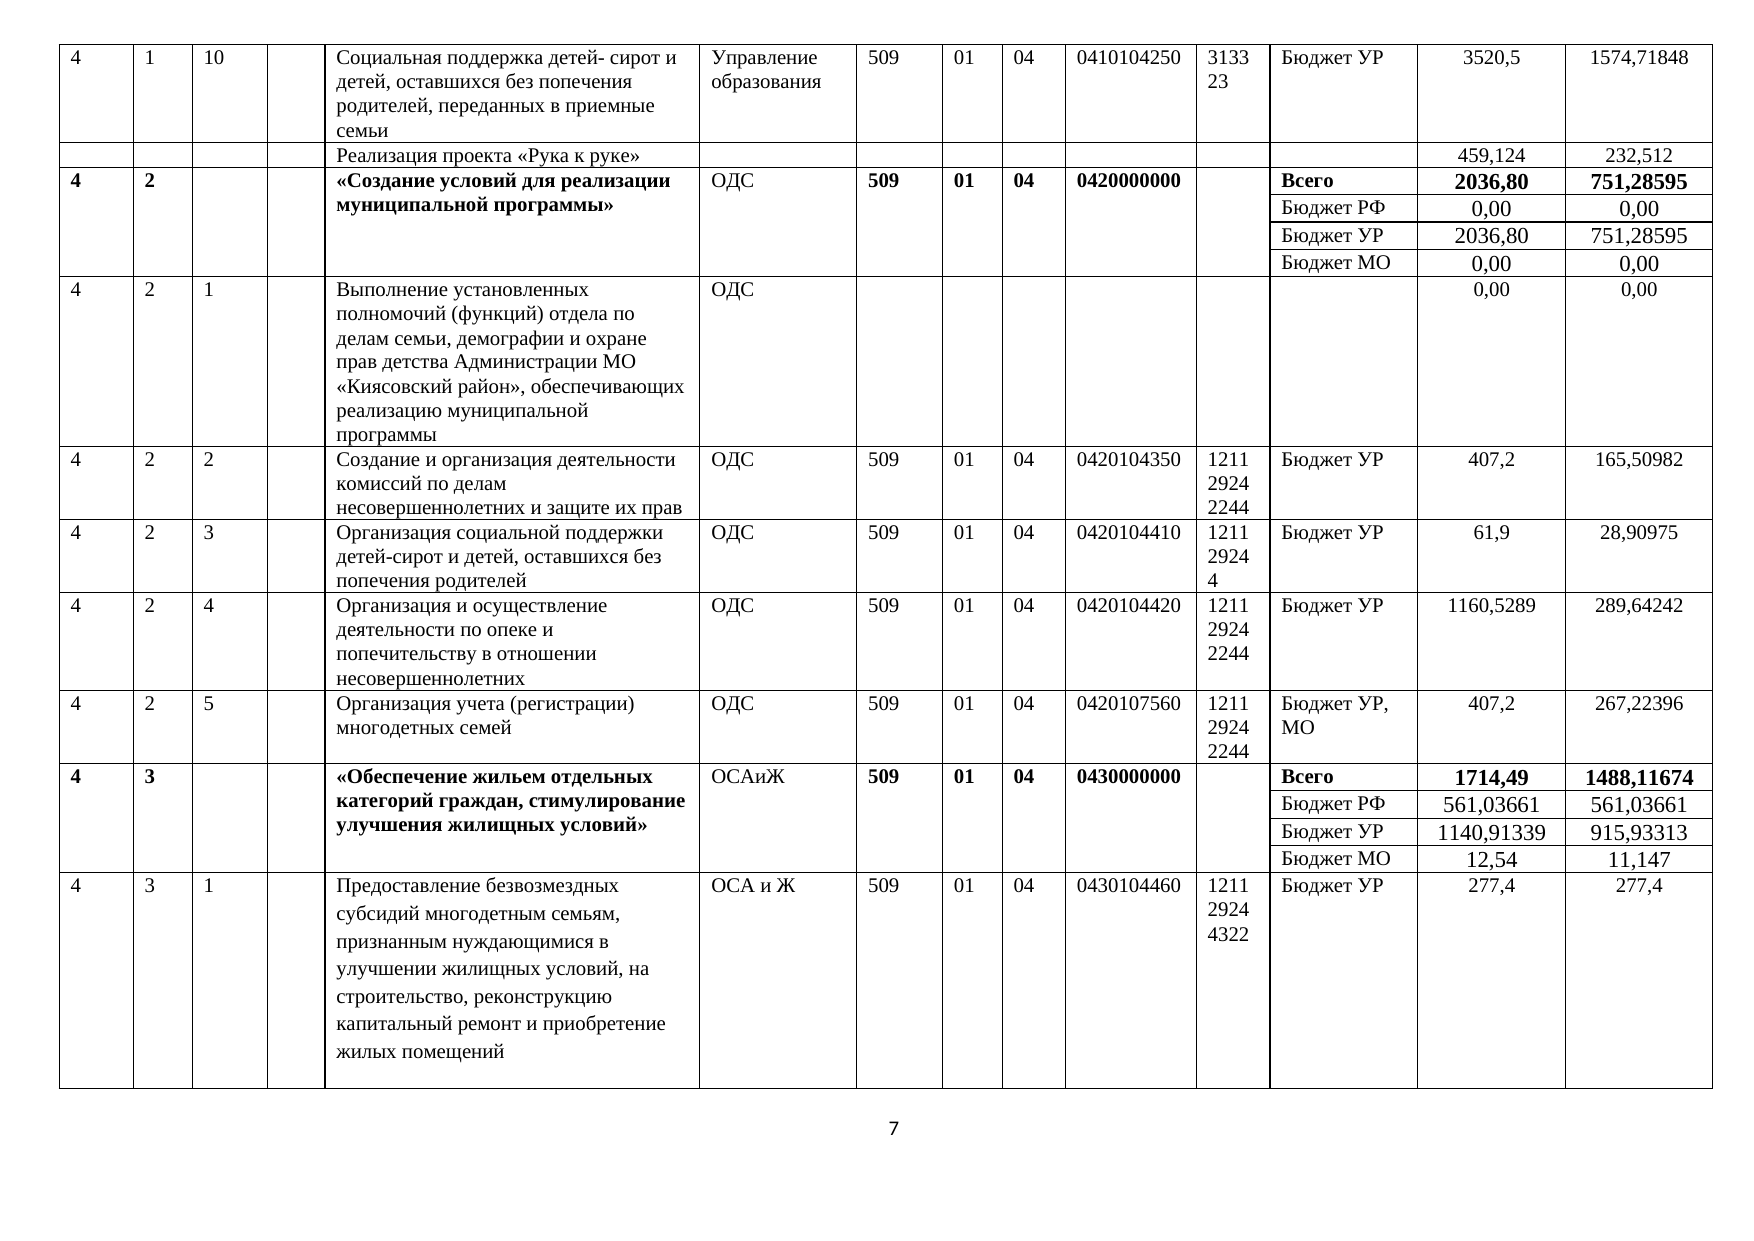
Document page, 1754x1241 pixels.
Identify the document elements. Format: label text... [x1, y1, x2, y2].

table_cell 01 [943, 873, 1002, 1088]
table_cell [134, 143, 192, 167]
table_cell [943, 277, 1002, 446]
table_cell ОДС [700, 277, 856, 446]
table_cell [1197, 277, 1269, 446]
table_cell 2 [134, 593, 192, 689]
table_cell 2036,80 [1418, 168, 1565, 194]
table_cell [268, 520, 324, 592]
table_cell 2 [134, 277, 192, 446]
table_cell 4 [193, 593, 267, 689]
table_cell Всего [1271, 764, 1417, 790]
table_cell 509 [857, 764, 942, 872]
table_cell [943, 143, 1002, 167]
table_cell «Создание условий для реализации муниципальной программы» [326, 168, 699, 276]
table_cell 121129242244 [1197, 593, 1269, 689]
table_cell 4 [60, 447, 133, 519]
table_cell 2 [134, 520, 192, 592]
table_cell 01 [943, 447, 1002, 519]
table_cell 459,124 [1418, 143, 1565, 167]
table_cell 1 [134, 45, 192, 142]
table_cell 0420104420 [1066, 593, 1196, 689]
table_cell 28,90975 [1566, 520, 1712, 592]
table_cell 121129244322 [1197, 873, 1269, 1088]
table_cell ОСА и Ж [700, 873, 856, 1088]
table_cell 1488,11674 [1566, 764, 1712, 790]
table_cell 5 [193, 691, 267, 763]
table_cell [700, 45, 856, 142]
table_cell Бюджет УР [1271, 447, 1417, 519]
table_cell 267,22396 [1566, 691, 1712, 763]
table_cell 3 [134, 873, 192, 1088]
table_cell Организация учета (регистрации) многодетных семей [326, 691, 699, 763]
table_cell 1 [193, 873, 267, 1088]
table_cell Организация социальной поддержки детей-сирот и детей, оставшихся без попечения родителей [326, 520, 699, 592]
table_cell 165,50982 [1566, 447, 1712, 519]
table_cell ОДС [700, 520, 856, 592]
table_cell 509 [857, 447, 942, 519]
table_cell ОДС [700, 691, 856, 763]
table_cell 277,4 [1566, 873, 1712, 1088]
table_cell 0420107560 [1066, 691, 1196, 763]
table_cell [268, 873, 324, 1088]
table_cell [1271, 143, 1417, 167]
table_cell 2 [134, 168, 192, 276]
table_cell [60, 143, 133, 167]
table_cell 4 [60, 873, 133, 1088]
table_cell 289,64242 [1566, 593, 1712, 689]
table_cell [857, 277, 942, 446]
table_cell 04 [1003, 447, 1065, 519]
table_cell Предоставление безвозмездных субсидий многодетным семьям, признанным нуждающимися в улучшении жилищных условий, на строительство, реконструкцию капитальный ремонт и приобретение жилых помещений [326, 873, 699, 1088]
table_cell Бюджет УР [1271, 45, 1417, 142]
table_cell [268, 168, 324, 276]
table_cell [1066, 277, 1196, 446]
table_cell Бюджет УР [1271, 873, 1417, 1088]
table_cell 121129244 [1197, 520, 1269, 592]
table_cell 4 [60, 691, 133, 763]
table_cell 0,00 [1418, 277, 1565, 446]
table_cell 313323 [1197, 45, 1269, 142]
table_cell 1574,71848 [1566, 45, 1712, 142]
table_cell 2036,80 [1418, 223, 1565, 249]
table_cell 407,2 [1418, 691, 1565, 763]
table_cell 0410104250 [1066, 45, 1196, 142]
table_cell 1714,49 [1418, 764, 1565, 790]
table_cell 3 [193, 520, 267, 592]
table_cell Всего [1271, 168, 1417, 194]
table_cell Бюджет МО [1271, 846, 1417, 872]
table_cell 232,512 [1566, 143, 1712, 167]
table_cell [700, 143, 856, 167]
table_cell 2 [134, 447, 192, 519]
table_cell 1 [193, 277, 267, 446]
table_cell ОСАиЖ [700, 764, 856, 872]
table_cell [1271, 277, 1417, 446]
table_cell 04 [1003, 873, 1065, 1088]
table_cell 509 [857, 873, 942, 1088]
table_cell Бюджет РФ [1271, 195, 1417, 221]
table_cell 10 [193, 45, 267, 142]
table_cell 01 [943, 764, 1002, 872]
table_cell Бюджет МО [1271, 250, 1417, 276]
table_cell 01 [943, 45, 1002, 142]
table_cell 01 [943, 520, 1002, 592]
table_cell 509 [857, 45, 942, 142]
table_cell [1197, 764, 1269, 872]
table_cell 2 [134, 691, 192, 763]
table_cell 121129242244 [1197, 691, 1269, 763]
table_cell 407,2 [1418, 447, 1565, 519]
table_cell 0420000000 [1066, 168, 1196, 276]
table_cell 121129242244 [1197, 447, 1269, 519]
table_cell Организация и осуществление деятельности по опеке и попечительству в отношении несовершеннолетних [326, 593, 699, 689]
table_cell Бюджет УР [1271, 520, 1417, 592]
table_cell 4 [60, 168, 133, 276]
table_cell [268, 45, 324, 142]
table_cell 751,28595 [1566, 168, 1712, 194]
table_cell «Обеспечение жильем отдельных категорий граждан, стимулирование улучшения жилищных условий» [326, 764, 699, 872]
table_cell 61,9 [1418, 520, 1565, 592]
table_cell Бюджет УР [1271, 593, 1417, 689]
table_cell ОДС [700, 593, 856, 689]
table_cell Бюджет РФ [1271, 791, 1417, 817]
table_cell 4 [60, 764, 133, 872]
table_cell 509 [857, 593, 942, 689]
table_cell 12,54 [1418, 846, 1565, 872]
table_cell 3520,5 [1418, 45, 1565, 142]
table_cell 509 [857, 168, 942, 276]
table_cell 04 [1003, 691, 1065, 763]
table_cell [268, 277, 324, 446]
table_cell ОДС [700, 447, 856, 519]
table_cell 1140,91339 [1418, 819, 1565, 845]
table_cell 0430104460 [1066, 873, 1196, 1088]
table_cell 04 [1003, 168, 1065, 276]
table_cell 0430000000 [1066, 764, 1196, 872]
table_cell 0,00 [1566, 277, 1712, 446]
table_cell 4 [60, 593, 133, 689]
table_cell 04 [1003, 593, 1065, 689]
table_cell 04 [1003, 520, 1065, 592]
table_cell 509 [857, 691, 942, 763]
table_cell 0,00 [1566, 250, 1712, 276]
table_cell 751,28595 [1566, 223, 1712, 249]
table_cell 01 [943, 691, 1002, 763]
table_cell 561,03661 [1566, 791, 1712, 817]
table_cell [193, 168, 267, 276]
table_cell [193, 143, 267, 167]
table_cell 561,03661 [1418, 791, 1565, 817]
table_cell 3 [134, 764, 192, 872]
table_cell 04 [1003, 45, 1065, 142]
table_cell [268, 447, 324, 519]
table_cell 277,4 [1418, 873, 1565, 1088]
table_cell 1160,5289 [1418, 593, 1565, 689]
table_cell Социальная поддержка детей- сирот и детей, оставшихся без попечения родителей, переданных в приемные семьи [326, 45, 699, 142]
table_cell Создание и организация деятельности комиссий по делам несовершеннолетних и защите их прав [326, 447, 699, 519]
table_cell Выполнение установленных полномочий (функций) отдела по делам семьи, демографии и охране прав детства Администрации МО «Киясовский район», обеспечивающих реализацию муниципальной программы [326, 277, 699, 446]
table_cell [193, 764, 267, 872]
table_cell 0,00 [1418, 195, 1565, 221]
table_cell 4 [60, 520, 133, 592]
table_cell ОДС [700, 168, 856, 276]
table_cell 11,147 [1566, 846, 1712, 872]
table_cell 01 [943, 168, 1002, 276]
table_cell 4 [60, 277, 133, 446]
table_cell [268, 691, 324, 763]
table_cell [857, 143, 942, 167]
table_cell [268, 143, 324, 167]
table_cell Реализация проекта «Рука к руке» [326, 143, 699, 167]
table_cell 01 [943, 593, 1002, 689]
table_cell 0,00 [1418, 250, 1565, 276]
table_cell [1003, 143, 1065, 167]
table_cell 0420104410 [1066, 520, 1196, 592]
table_cell Бюджет УР [1271, 819, 1417, 845]
table_cell 509 [857, 520, 942, 592]
table_cell [1066, 143, 1196, 167]
table_cell 2 [193, 447, 267, 519]
table_cell [1197, 168, 1269, 276]
table_cell Бюджет УР, МО [1271, 691, 1417, 763]
table_cell [1003, 277, 1065, 446]
table_cell 915,93313 [1566, 819, 1712, 845]
table_cell 0,00 [1566, 195, 1712, 221]
table_cell Бюджет УР [1271, 223, 1417, 249]
table_cell 0420104350 [1066, 447, 1196, 519]
table_cell 04 [1003, 764, 1065, 872]
table_cell [268, 764, 324, 872]
table_cell [1197, 143, 1269, 167]
table_cell 4 [60, 45, 133, 142]
table_cell [268, 593, 324, 689]
